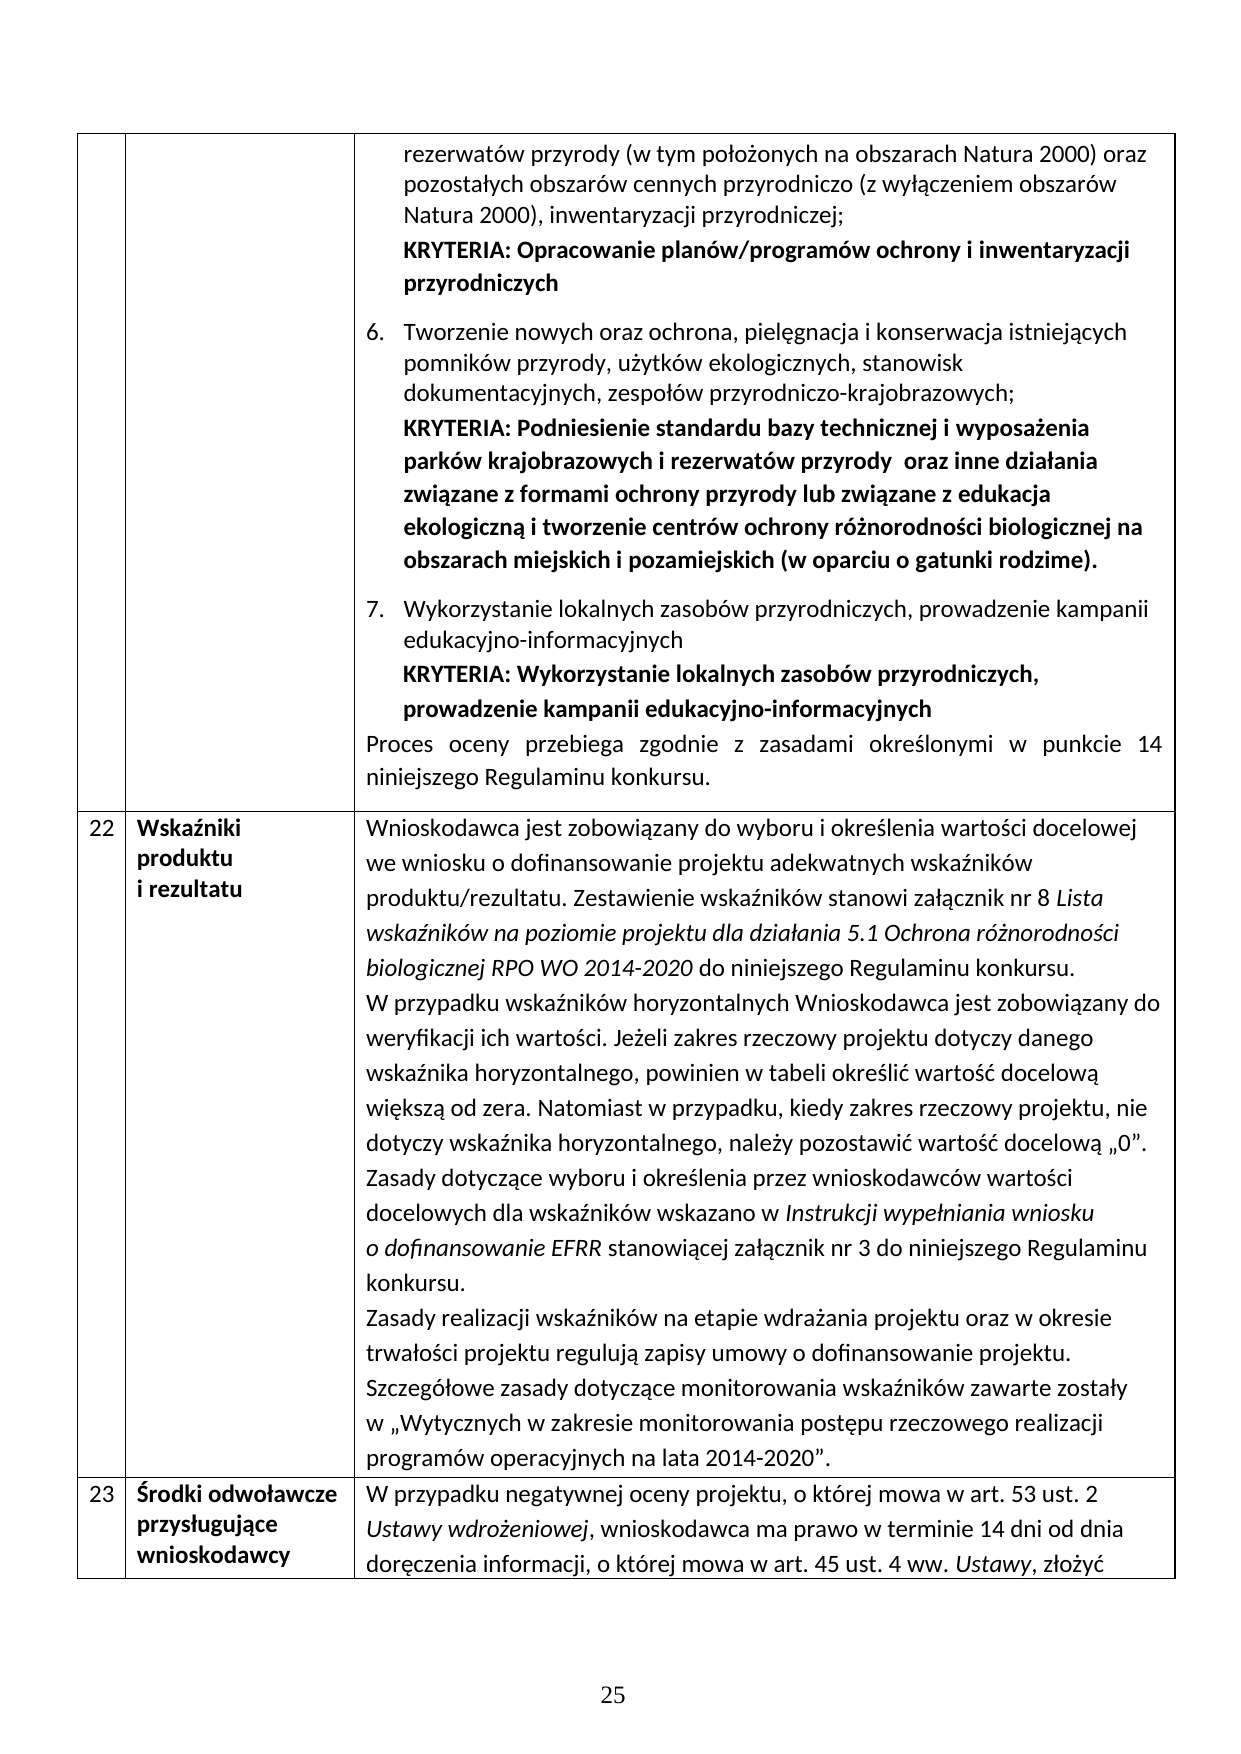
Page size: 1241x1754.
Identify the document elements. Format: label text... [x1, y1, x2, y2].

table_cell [126, 134, 354, 811]
table_cell 23 [78, 1478, 125, 1578]
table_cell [126, 1478, 354, 1578]
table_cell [355, 134, 1174, 811]
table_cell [355, 1478, 1174, 1578]
table_cell 21 [78, 134, 125, 811]
table_cell Wskaźniki produktu i rezultatu [126, 812, 354, 1477]
table_cell Wnioskodawca jest zobowiązany do wyboru i określenia wartości docelowej we wniosku o dofinansowanie projektu adekwatnych wskaźników produktu/rezultatu. Zestawienie wskaźników stanowi załącznik nr 8 Lista wskaźników na poziomie projektu dla działania 5.1 Ochrona różnorodności biologicznej RPO WO 2014-2020 do niniejszego Regulaminu konkursu. W przypadku wskaźników horyzontalnych Wnioskodawca jest zobowiązany do weryfikacji ich wartości. Jeżeli zakres rzeczowy projektu dotyczy danego wskaźnika horyzontalnego, powinien w tabeli określić wartość docelową większą od zera. Natomiast w przypadku, kiedy zakres rzeczowy projektu, nie dotyczy wskaźnika horyzontalnego, należy pozostawić wartość docelową „0”. Zasady dotyczące wyboru i określenia przez wnioskodawców wartości docelowych dla wskaźników wskazano w Instrukcji wypełniania wniosku o dofinansowanie EFRR stanowiącej załącznik nr 3 do niniejszego Regulaminu konkursu. Zasady realizacji wskaźników na etapie wdrażania projektu oraz w okresie trwałości projektu regulują zapisy umowy o dofinansowanie projektu. Szczegółowe zasady dotyczące monitorowania wskaźników zawarte zostały w „Wytycznych w zakresie monitorowania postępu rzeczowego realizacji programów operacyjnych na lata 2014-2020”. [355, 812, 1174, 1477]
table_cell 22 [78, 812, 125, 1477]
